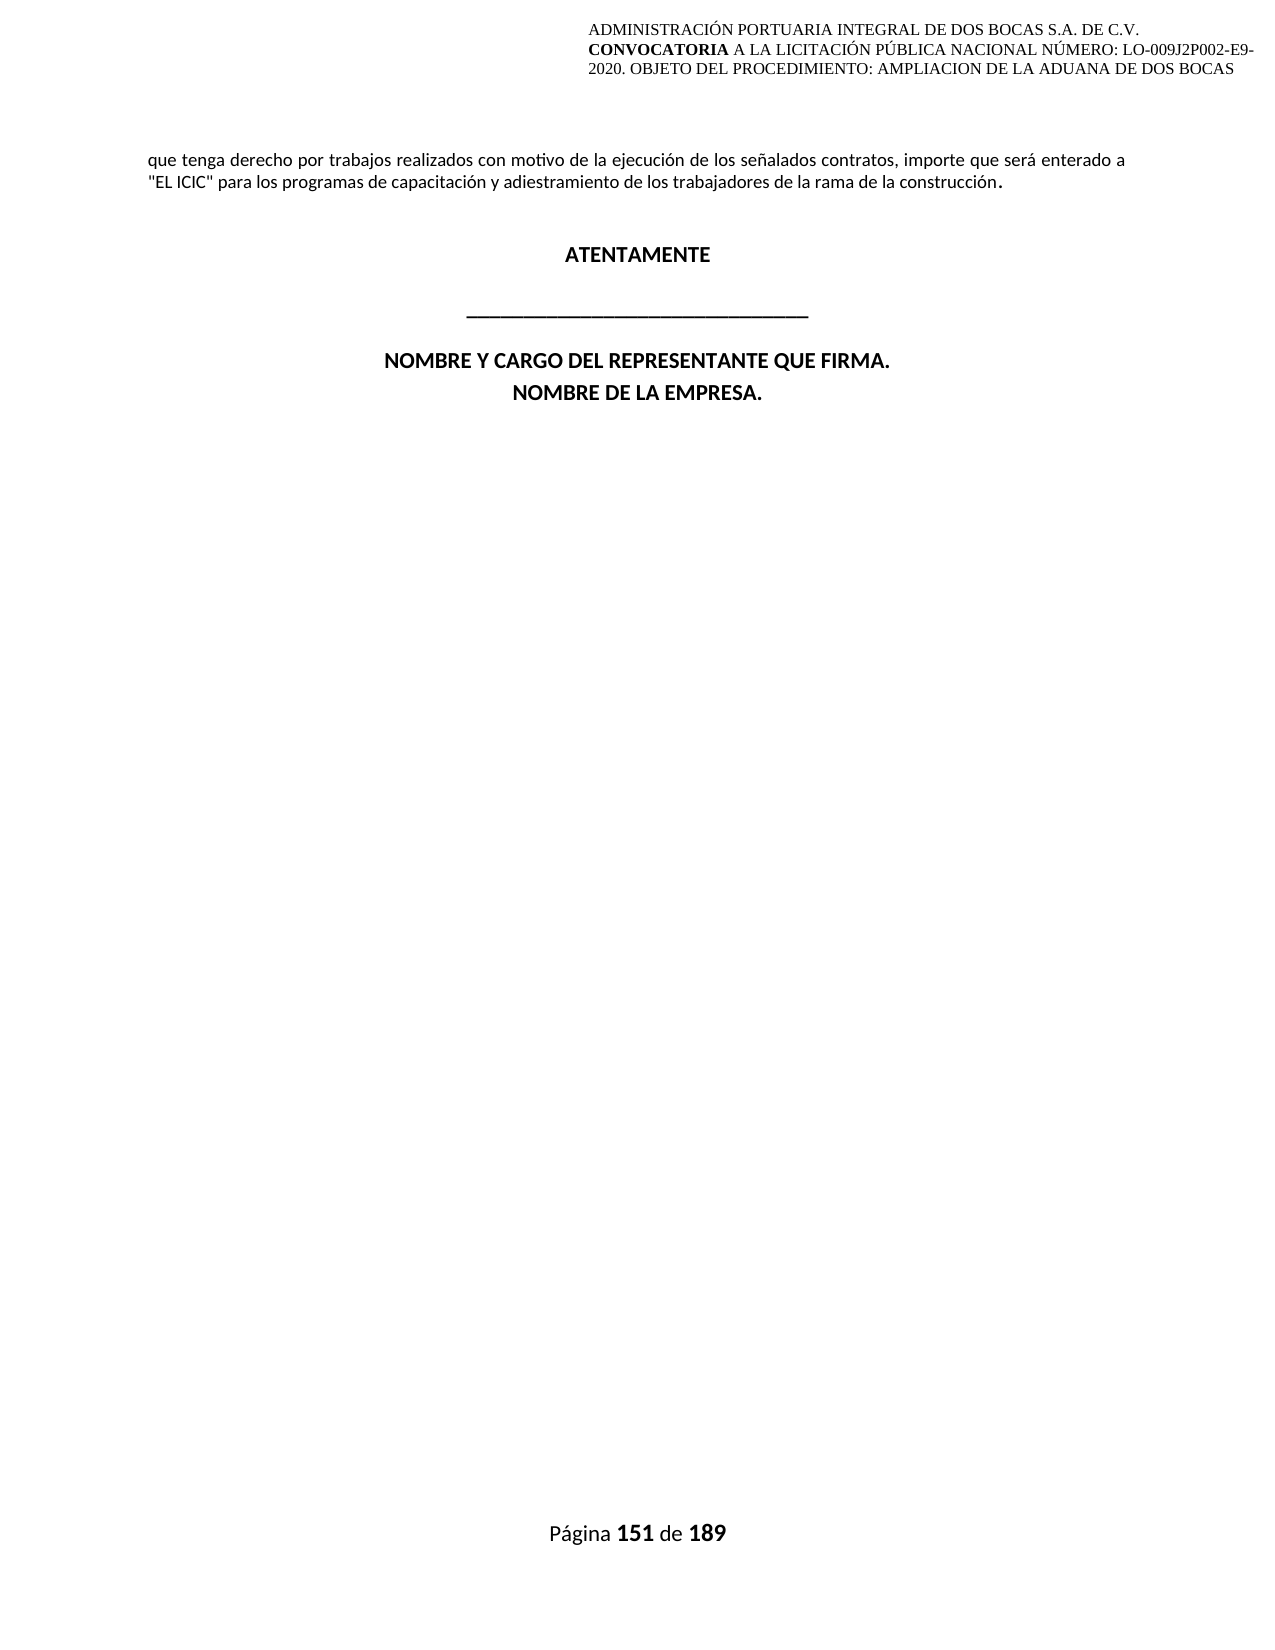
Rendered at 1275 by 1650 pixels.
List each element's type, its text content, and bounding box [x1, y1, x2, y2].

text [148, 148, 1127, 193]
text ATENTAMENTE [148, 240, 1127, 268]
text NOMBRE DE LA EMPRESA. [148, 378, 1127, 406]
text NOMBRE Y CARGO DEL REPRESENTANTE QUE FIRMA. [148, 346, 1127, 374]
text ______________________________ [148, 293, 1127, 321]
